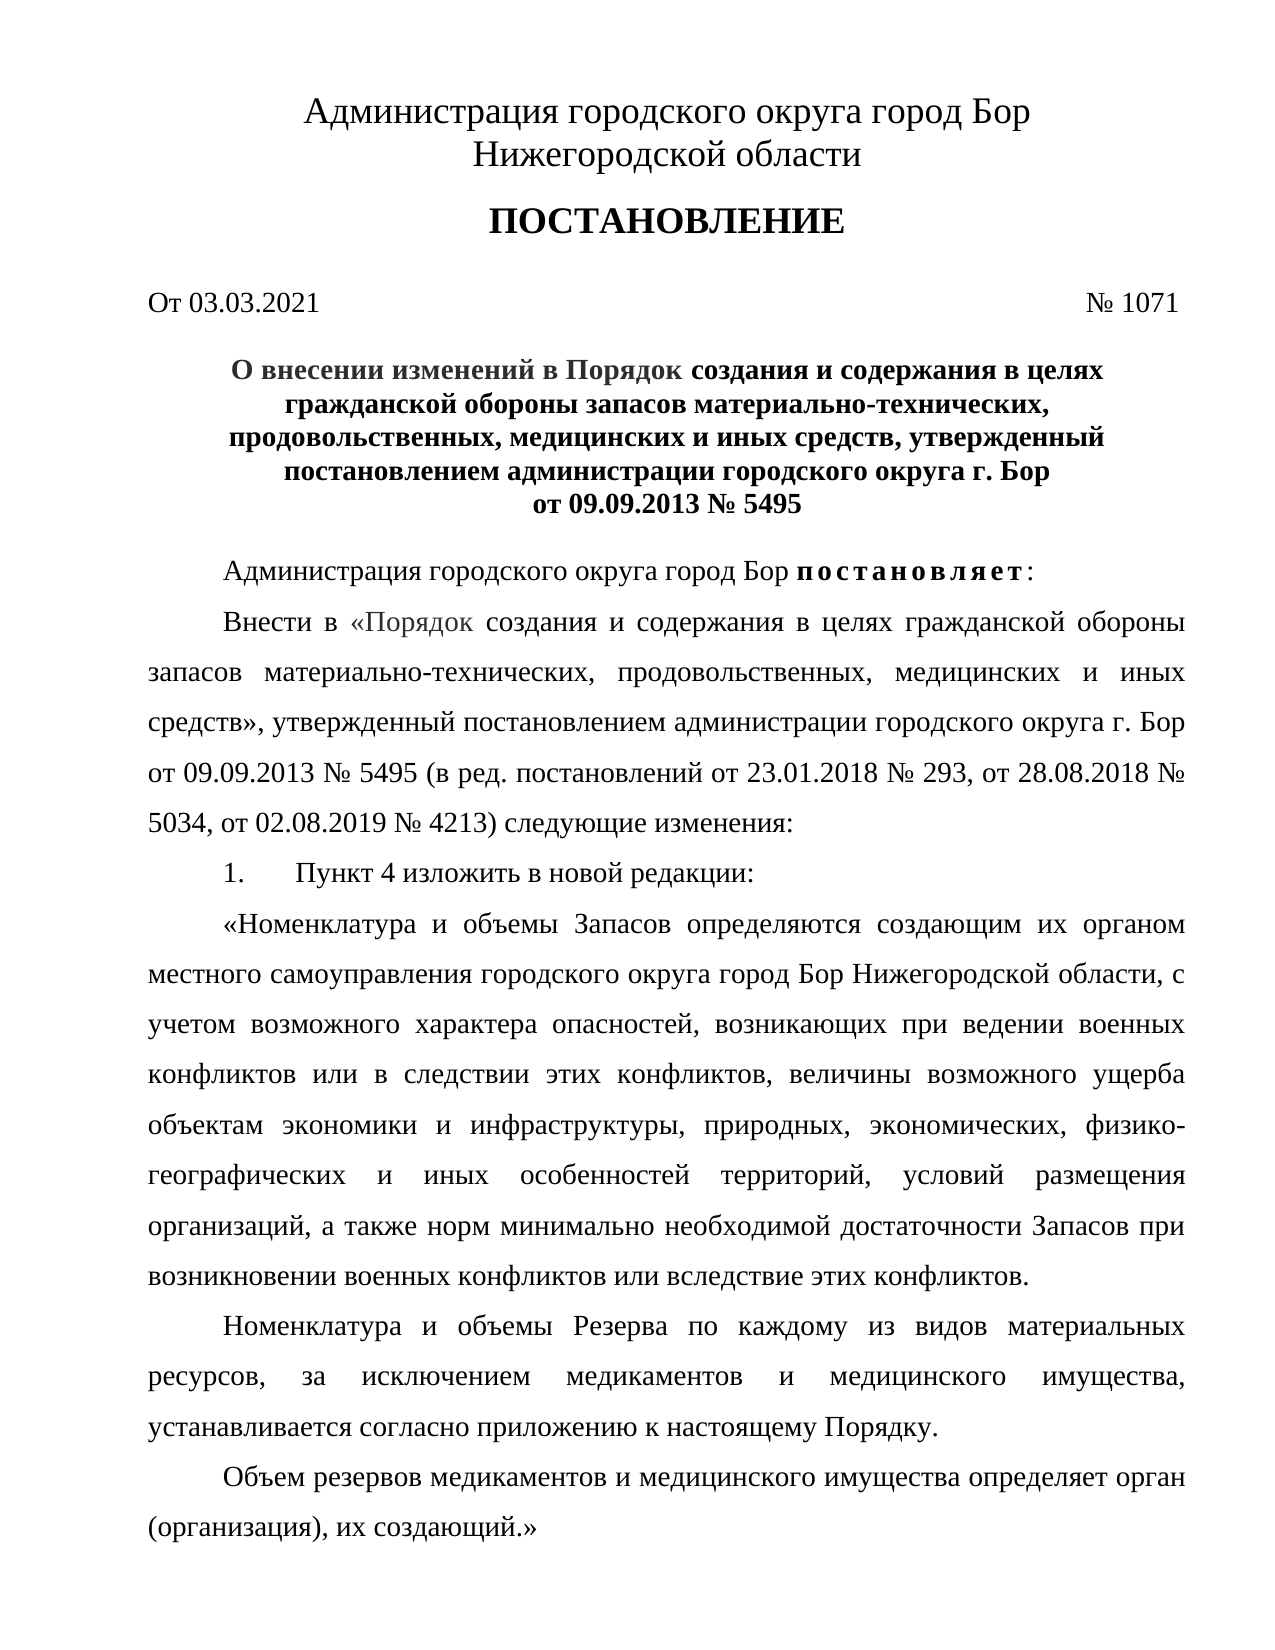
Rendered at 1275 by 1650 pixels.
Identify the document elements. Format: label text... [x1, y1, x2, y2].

text от 09.09.2013 № 5495 [148, 486, 1186, 520]
list Пункт 4 изложить в новой редакции: [148, 855, 1186, 889]
subtitle От 03.03.2021 № 1071 [148, 285, 1186, 319]
text Нижегородской области [148, 132, 1186, 175]
text Номенклатура и объемы Резерва по каждому из видов материальных ресурсов, за исключением медикаментов и медицинского имущества, устанавливается согласно приложению к настоящему Порядку. [148, 1308, 1186, 1442]
text О внесении изменений в Порядок создания и содержания в целях гражданской обороны запасов материально-технических, продовольственных, медицинских и иных средств, утвержденный постановлением администрации городского округа г. Бор [148, 352, 1186, 486]
subtitle ПОСТАНОВЛЕНИЕ [148, 199, 1186, 242]
text Внести в «Порядок создания и содержания в целях гражданской обороны запасов материально-технических, продовольственных, медицинских и иных средств», утвержденный постановлением администрации городского округа г. Бор от 09.09.2013 № 5495 (в ред. постановлений от 23.01.2018 № 293, от 28.08.2018 № 5034, от 02.08.2019 № 4213) следующие изменения: [148, 604, 1186, 839]
text «Номенклатура и объемы Запасов определяются создающим их органом местного самоуправления городского округа город Бор Нижегородской области, с учетом возможного характера опасностей, возникающих при ведении военных конфликтов или в следствии этих конфликтов, величины возможного ущерба объектам экономики и инфраструктуры, природных, экономических, физико-географических и иных особенностей территорий, условий размещения организаций, а также норм минимально необходимой достаточности Запасов при возникновении военных конфликтов или вследствие этих конфликтов. [148, 906, 1186, 1291]
text Администрация городского округа город Бор [148, 89, 1186, 132]
text Объем резервов медикаментов и медицинского имущества определяет орган (организация), их создающий.» [148, 1459, 1186, 1543]
text Администрация городского округа город Бор постановляет: [148, 553, 1186, 587]
